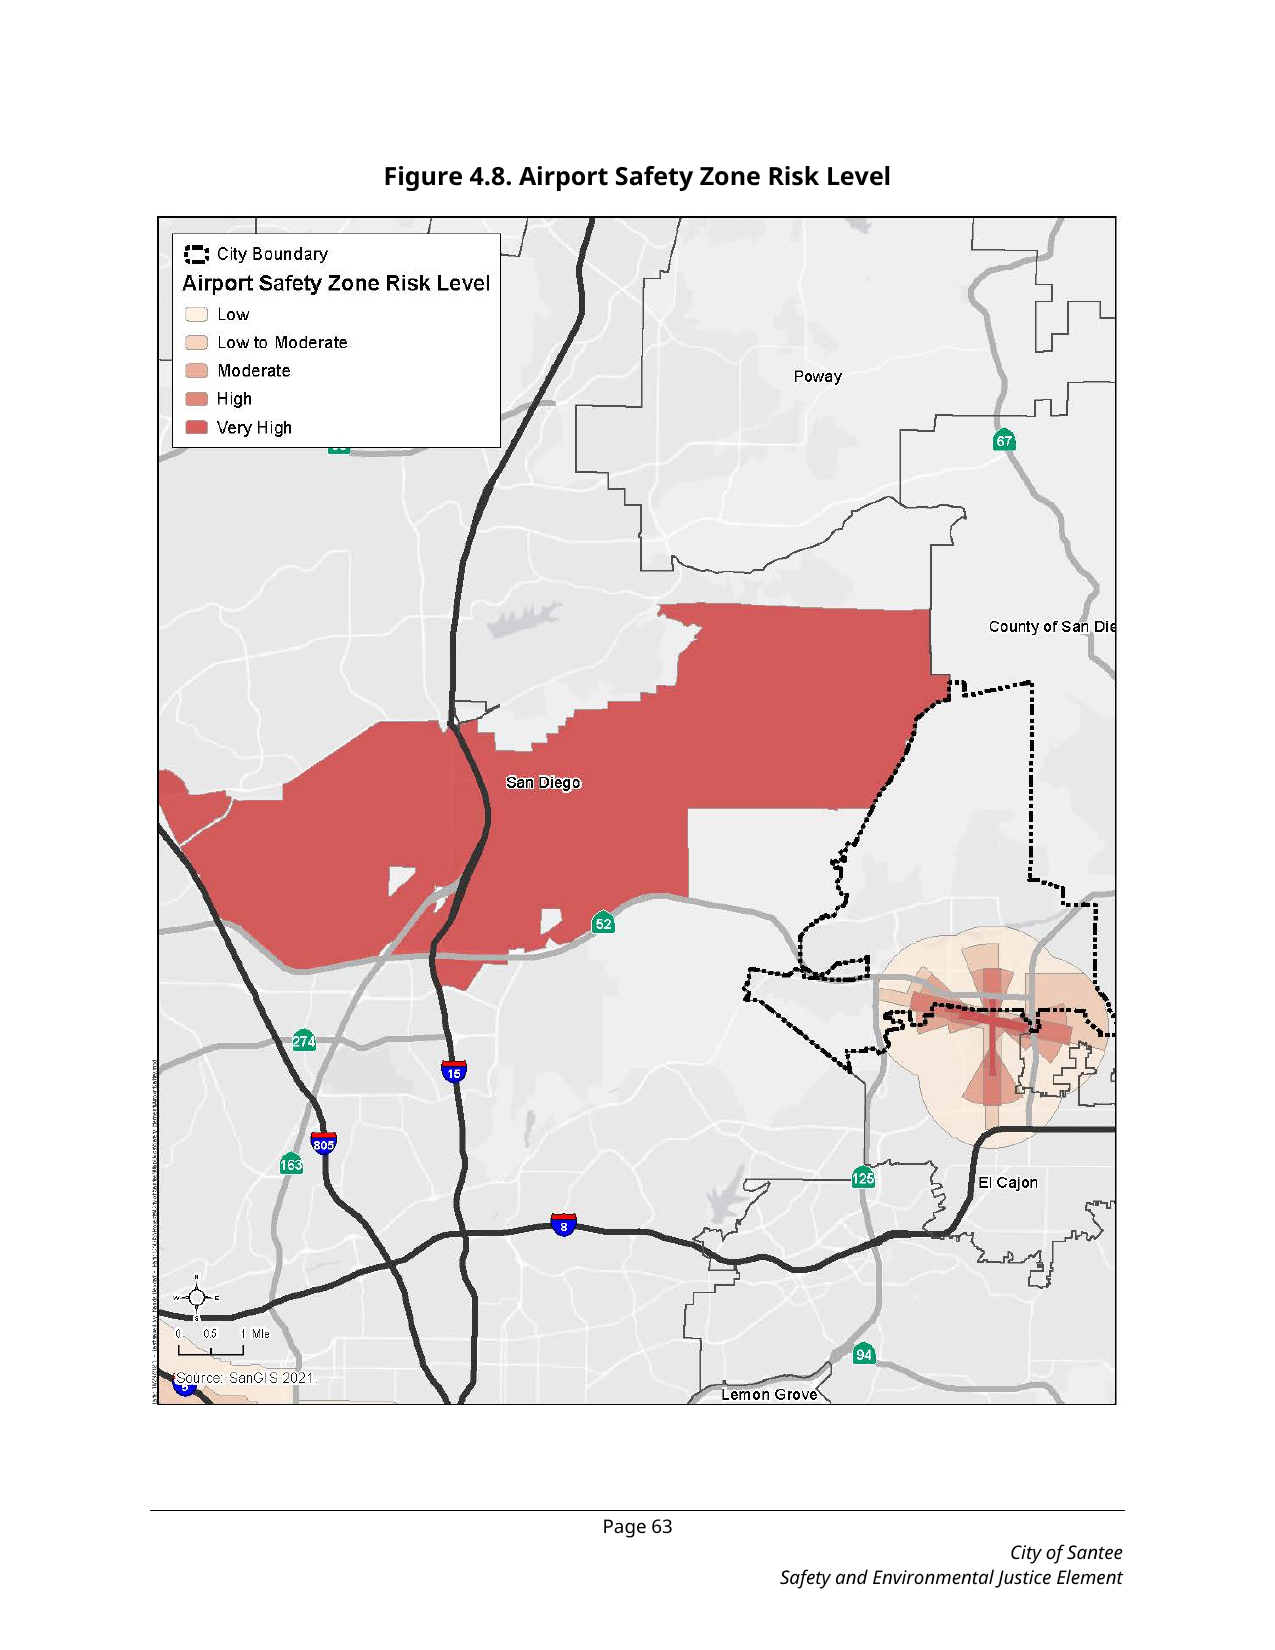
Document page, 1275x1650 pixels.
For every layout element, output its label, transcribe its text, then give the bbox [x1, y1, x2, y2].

title Figure 4.8. Airport Safety Zone Risk Level [150, 158, 1125, 192]
picture [152, 205, 1123, 1405]
